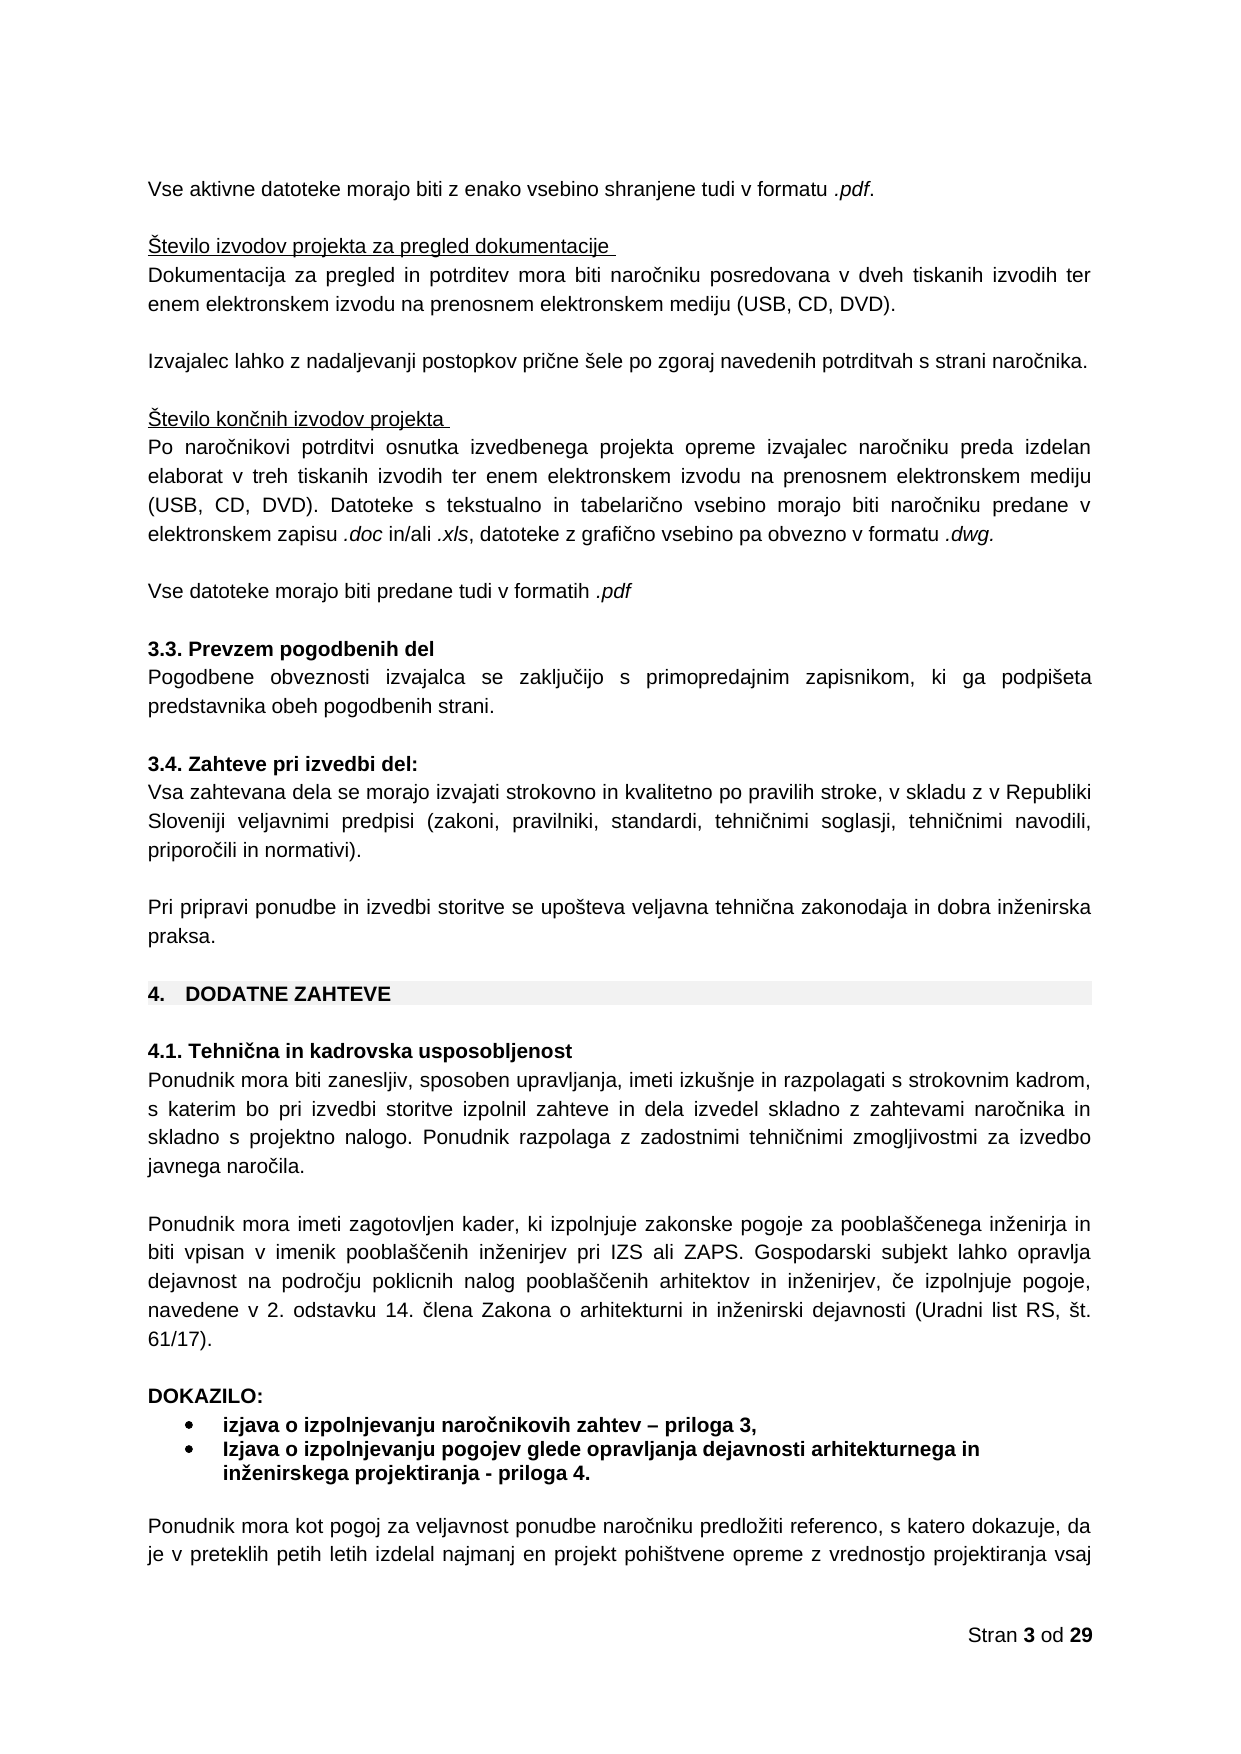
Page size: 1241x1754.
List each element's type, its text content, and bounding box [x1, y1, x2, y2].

text Vse datoteke morajo biti predane tudi v formatih .pdf [148, 579, 1092, 603]
list Izjava o izpolnjevanju pogojev glede opravljanja dejavnosti arhitekturnega in inženirskega projektiranja - priloga 4. [185, 1437, 1092, 1485]
text 3.3. Prevzem pogodbenih del [148, 636, 1092, 660]
list DODATNE ZAHTEVE [148, 981, 1092, 1005]
text Število končnih izvodov projekta [148, 406, 1092, 430]
text Dokumentacija za pregled in potrditev mora biti naročniku posredovana v dveh tiskanih izvodih ter enem elektronskem izvodu na prenosnem elektronskem mediju (USB, CD, DVD). [148, 263, 1092, 315]
list izjava o izpolnjevanju naročnikovih zahtev – priloga 3, [185, 1413, 1092, 1437]
text Vse aktivne datoteke morajo biti z enako vsebino shranjene tudi v formatu .pdf. [148, 176, 1092, 200]
text Pogodbene obveznosti izvajalca se zaključijo s primopredajnim zapisnikom, ki ga podpišeta predstavnika obeh pogodbenih strani. [148, 665, 1092, 718]
text 3.4. Zahteve pri izvedbi del: [148, 751, 1092, 775]
text 4.1. Tehnična in kadrovska usposobljenost [148, 1039, 1092, 1063]
text Ponudnik mora biti zanesljiv, sposoben upravljanja, imeti izkušnje in razpolagati s strokovnim kadrom, s katerim bo pri izvedbi storitve izpolnil zahteve in dela izvedel skladno z zahtevami naročnika in skladno s projektno nalogo. Ponudnik razpolaga z zadostnimi tehničnimi zmogljivostmi za izvedbo javnega naročila. [148, 1068, 1092, 1178]
text Število izvodov projekta za pregled dokumentacije [148, 234, 1092, 258]
text Po naročnikovi potrditvi osnutka izvedbenega projekta opreme izvajalec naročniku preda izdelan elaborat v treh tiskanih izvodih ter enem elektronskem izvodu na prenosnem elektronskem mediju (USB, CD, DVD). Datoteke s tekstualno in tabelarično vsebino morajo biti naročniku predane v elektronskem zapisu .doc in/ali .xls, datoteke z grafično vsebino pa obvezno v formatu .dwg. [148, 435, 1092, 545]
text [148, 1513, 1092, 1566]
text Pri pripravi ponudbe in izvedbi storitve se upošteva veljavna tehnična zakonodaja in dobra inženirska praksa. [148, 895, 1092, 948]
text Izvajalec lahko z nadaljevanji postopkov prične šele po zgoraj navedenih potrditvah s strani naročnika. [148, 349, 1092, 373]
text Vsa zahtevana dela se morajo izvajati strokovno in kvalitetno po pravilih stroke, v skladu z v Republiki Sloveniji veljavnimi predpisi (zakoni, pravilniki, standardi, tehničnimi soglasji, tehničnimi navodili, priporočili in normativi). [148, 780, 1092, 862]
text Ponudnik mora imeti zagotovljen kader, ki izpolnjuje zakonske pogoje za pooblaščenega inženirja in biti vpisan v imenik pooblaščenih inženirjev pri IZS ali ZAPS. Gospodarski subjekt lahko opravlja dejavnost na področju poklicnih nalog pooblaščenih arhitektov in inženirjev, če izpolnjuje pogoje, navedene v 2. odstavku 14. člena Zakona o arhitekturni in inženirski dejavnosti (Uradni list RS, št. 61/17). [148, 1211, 1092, 1350]
text DOKAZILO: [148, 1384, 1092, 1408]
